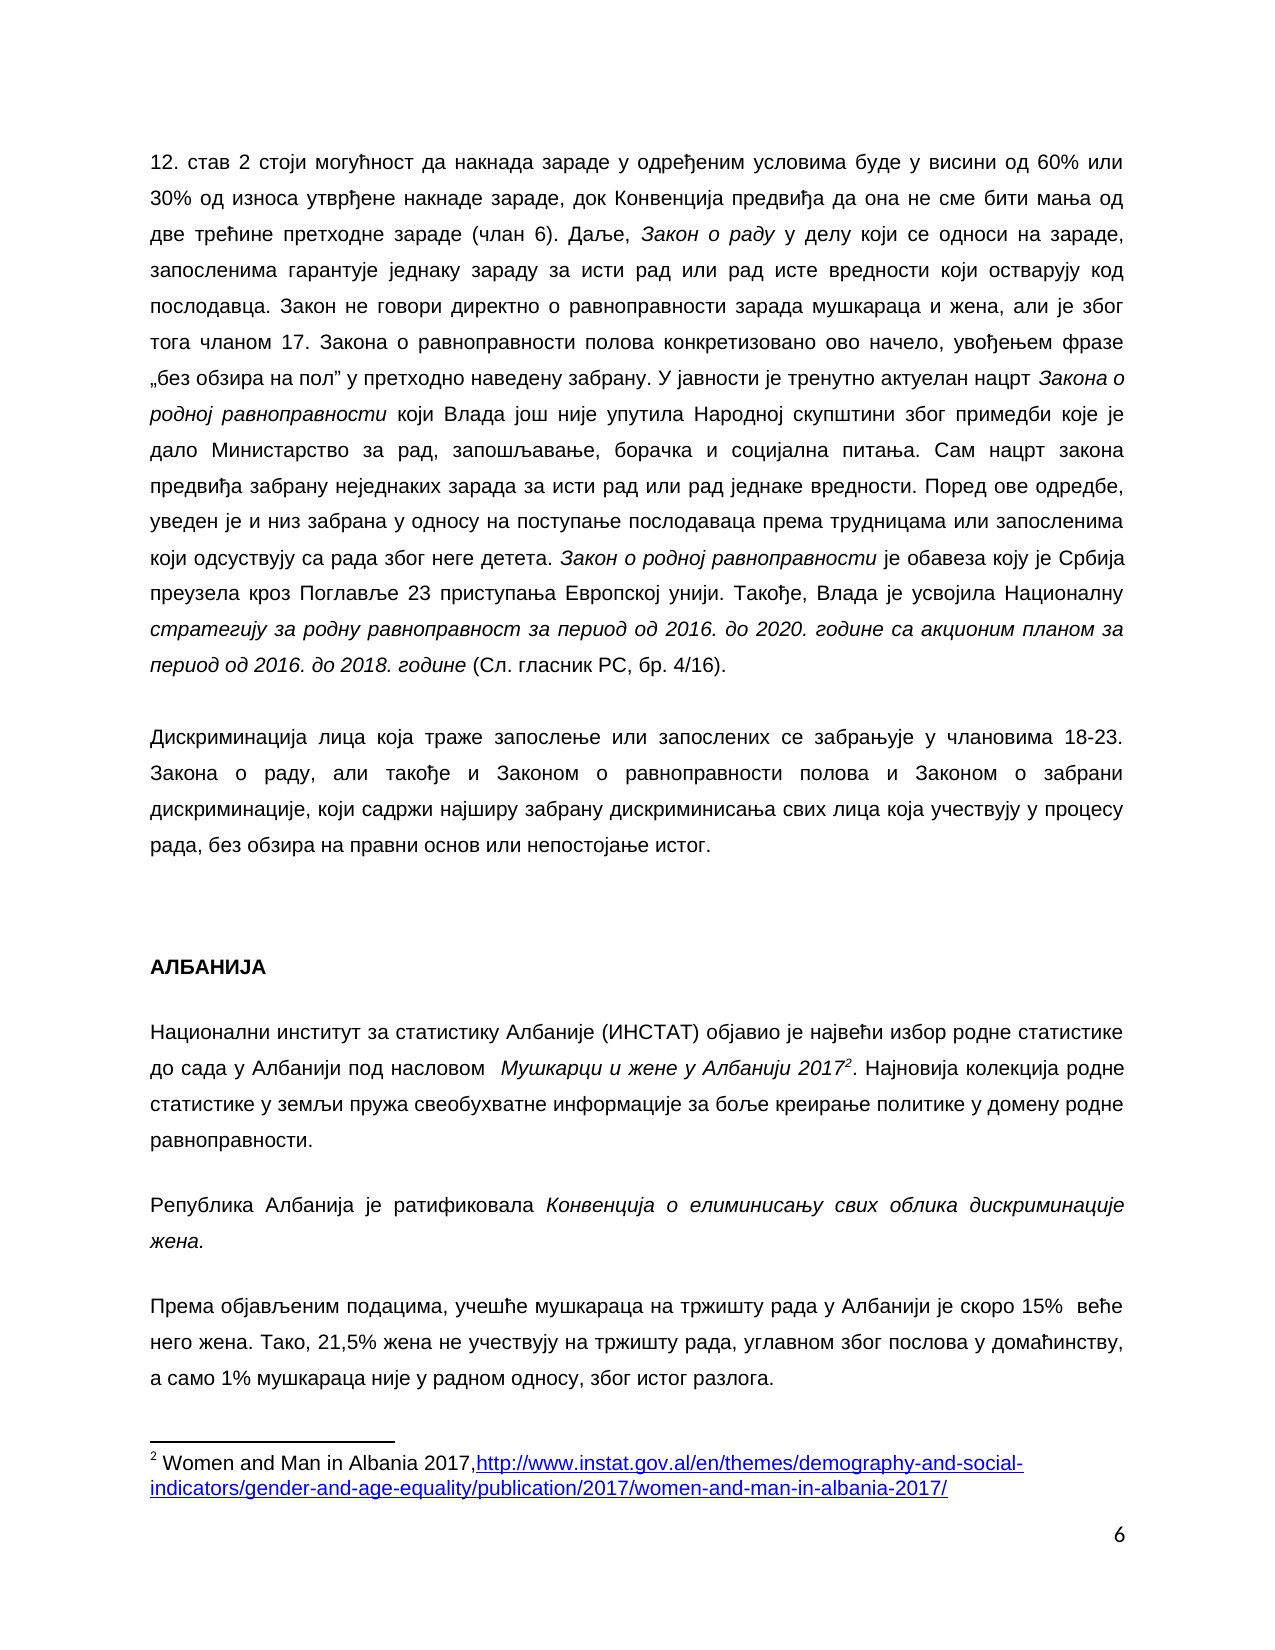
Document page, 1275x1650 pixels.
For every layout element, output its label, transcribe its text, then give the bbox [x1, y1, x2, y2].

text Република Албанија је ратификовала Конвенција о елиминисању свих облика дискриминације жена. [150, 1193, 1125, 1252]
text Национални институт за статистику Албаније (ИНСТАТ) објавио је највећи избор родне статистике до сада у Албанији под насловом Мушкарци и жене у Албанији 2017. Најновија колекција родне статистике у земљи пружа свеобухватне информације за боље креирање политике у домену родне равноправности. [150, 1020, 1125, 1151]
text Према објављеним подацима, учешће мушкараца на тржишту рада у Албанији је скоро 15% веће него жена. Тако, 21,5% жена не учествују на тржишту рада, углавном због послова у домаћинству, а само 1% мушкараца није у радном односу, због истог разлога. [150, 1294, 1125, 1389]
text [150, 150, 1125, 677]
text Дискриминација лица која траже запослење или запослених се забрањује у члановима 18-23. Закона о раду, али такође и Законом о равноправности полова и Законом о забрани дискриминације, који садржи најширу забрану дискриминисања свих лица која учествују у процесу рада, без обзира на правни основ или непостојање истог. [150, 725, 1125, 857]
subtitle АЛБАНИЈА [150, 954, 1125, 978]
